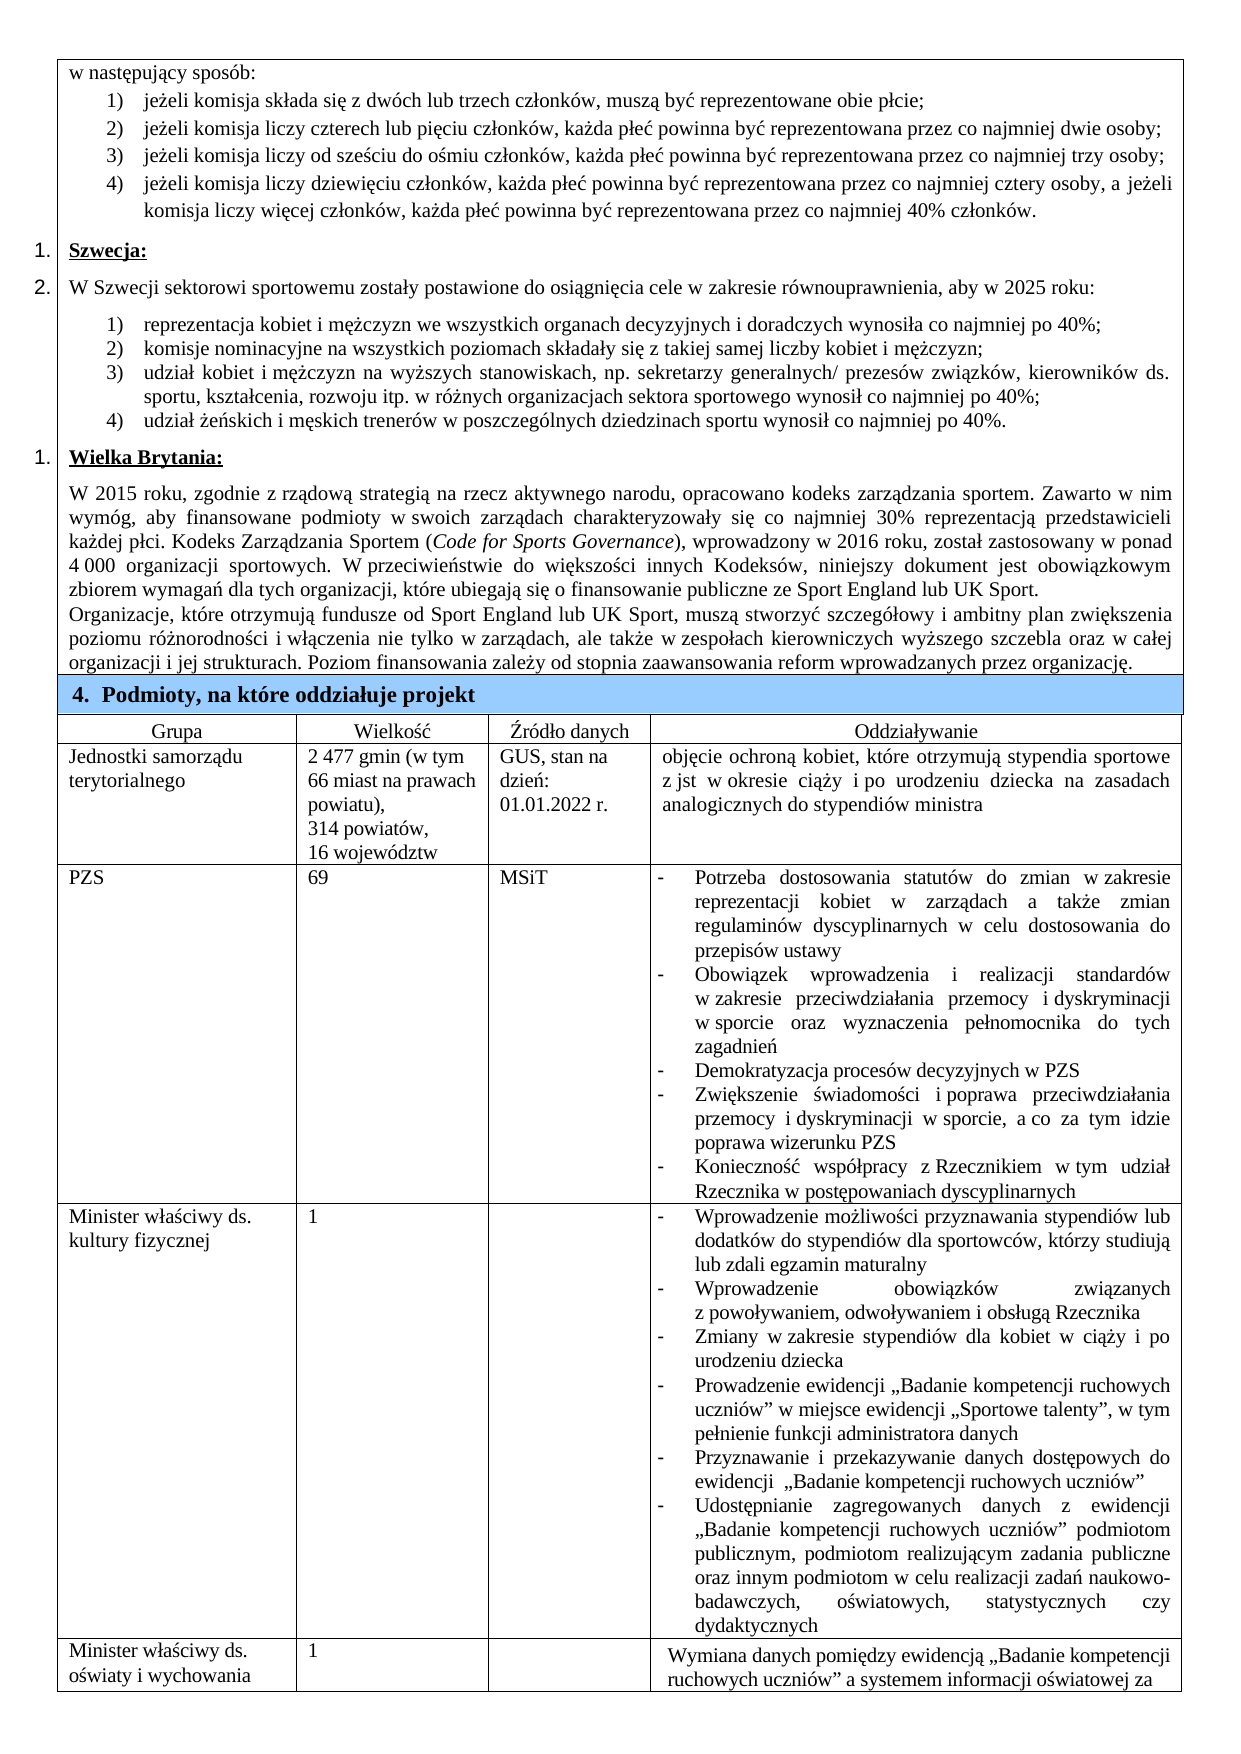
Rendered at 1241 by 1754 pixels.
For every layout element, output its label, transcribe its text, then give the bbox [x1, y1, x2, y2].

table_cell PZS [58, 865, 296, 1203]
table_cell GUS, stan na dzień: 01.01.2022 r. [489, 744, 650, 864]
table_cell objęcie ochroną kobiet, które otrzymują stypendia sportowe z jst w okresie ciąży i po urodzeniu dziecka na zasadach analogicznych do stypendiów ministra [651, 744, 1181, 864]
table_cell 1 [297, 1639, 488, 1691]
table_cell Wprowadzenie możliwości przyznawania stypendiów lub dodatków do stypendiów dla sportowców, którzy studiują lub zdali egzamin maturalny Wprowadzenie obowiązków związanych z powoływaniem, odwoływaniem i obsługą Rzecznika Zmiany w zakresie stypendiów dla kobiet w ciąży i po urodzeniu dziecka Prowadzenie ewidencji „Badanie kompetencji ruchowych uczniów” w miejsce ewidencji „Sportowe talenty”, w tym pełnienie funkcji administratora danych Przyznawanie i przekazywanie danych dostępowych do ewidencji „Badanie kompetencji ruchowych uczniów” Udostępnianie zagregowanych danych z ewidencji „Badanie kompetencji ruchowych uczniów” podmiotom publicznym, podmiotom realizującym zadania publiczne oraz innym podmiotom w celu realizacji zadań naukowo-badawczych, oświatowych, statystycznych czy dydaktycznych [651, 1204, 1181, 1637]
table_cell Wielkość [297, 715, 488, 743]
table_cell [58, 60, 1183, 674]
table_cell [58, 1639, 296, 1691]
table_cell 2 477 gmin (w tym 66 miast na prawach powiatu), 314 powiatów, 16 województw [297, 744, 488, 864]
table_cell Źródło danych [489, 715, 650, 743]
table_cell Jednostki samorządu terytorialnego [58, 744, 296, 864]
table_cell 69 [297, 865, 488, 1203]
table_cell MSiT [489, 865, 650, 1203]
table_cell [651, 1639, 1181, 1691]
table_cell 1 [297, 1204, 488, 1637]
table_cell Oddziaływanie [651, 715, 1181, 743]
table_cell Potrzeba dostosowania statutów do zmian w zakresie reprezentacji kobiet w zarządach a także zmian regulaminów dyscyplinarnych w celu dostosowania do przepisów ustawy Obowiązek wprowadzenia i realizacji standardów w zakresie przeciwdziałania przemocy i dyskryminacji w sporcie oraz wyznaczenia pełnomocnika do tych zagadnień Demokratyzacja procesów decyzyjnych w PZS Zwiększenie świadomości i poprawa przeciwdziałania przemocy i dyskryminacji w sporcie, a co za tym idzie poprawa wizerunku PZS Konieczność współpracy z Rzecznikiem w tym udział Rzecznika w postępowaniach dyscyplinarnych [651, 865, 1181, 1203]
table_cell Grupa [58, 715, 296, 743]
table_cell Podmioty, na które oddziałuje projekt [58, 675, 1183, 713]
table_cell [489, 1639, 650, 1691]
table_cell [489, 1204, 650, 1637]
table_cell Minister właściwy ds. kultury fizycznej [58, 1204, 296, 1637]
